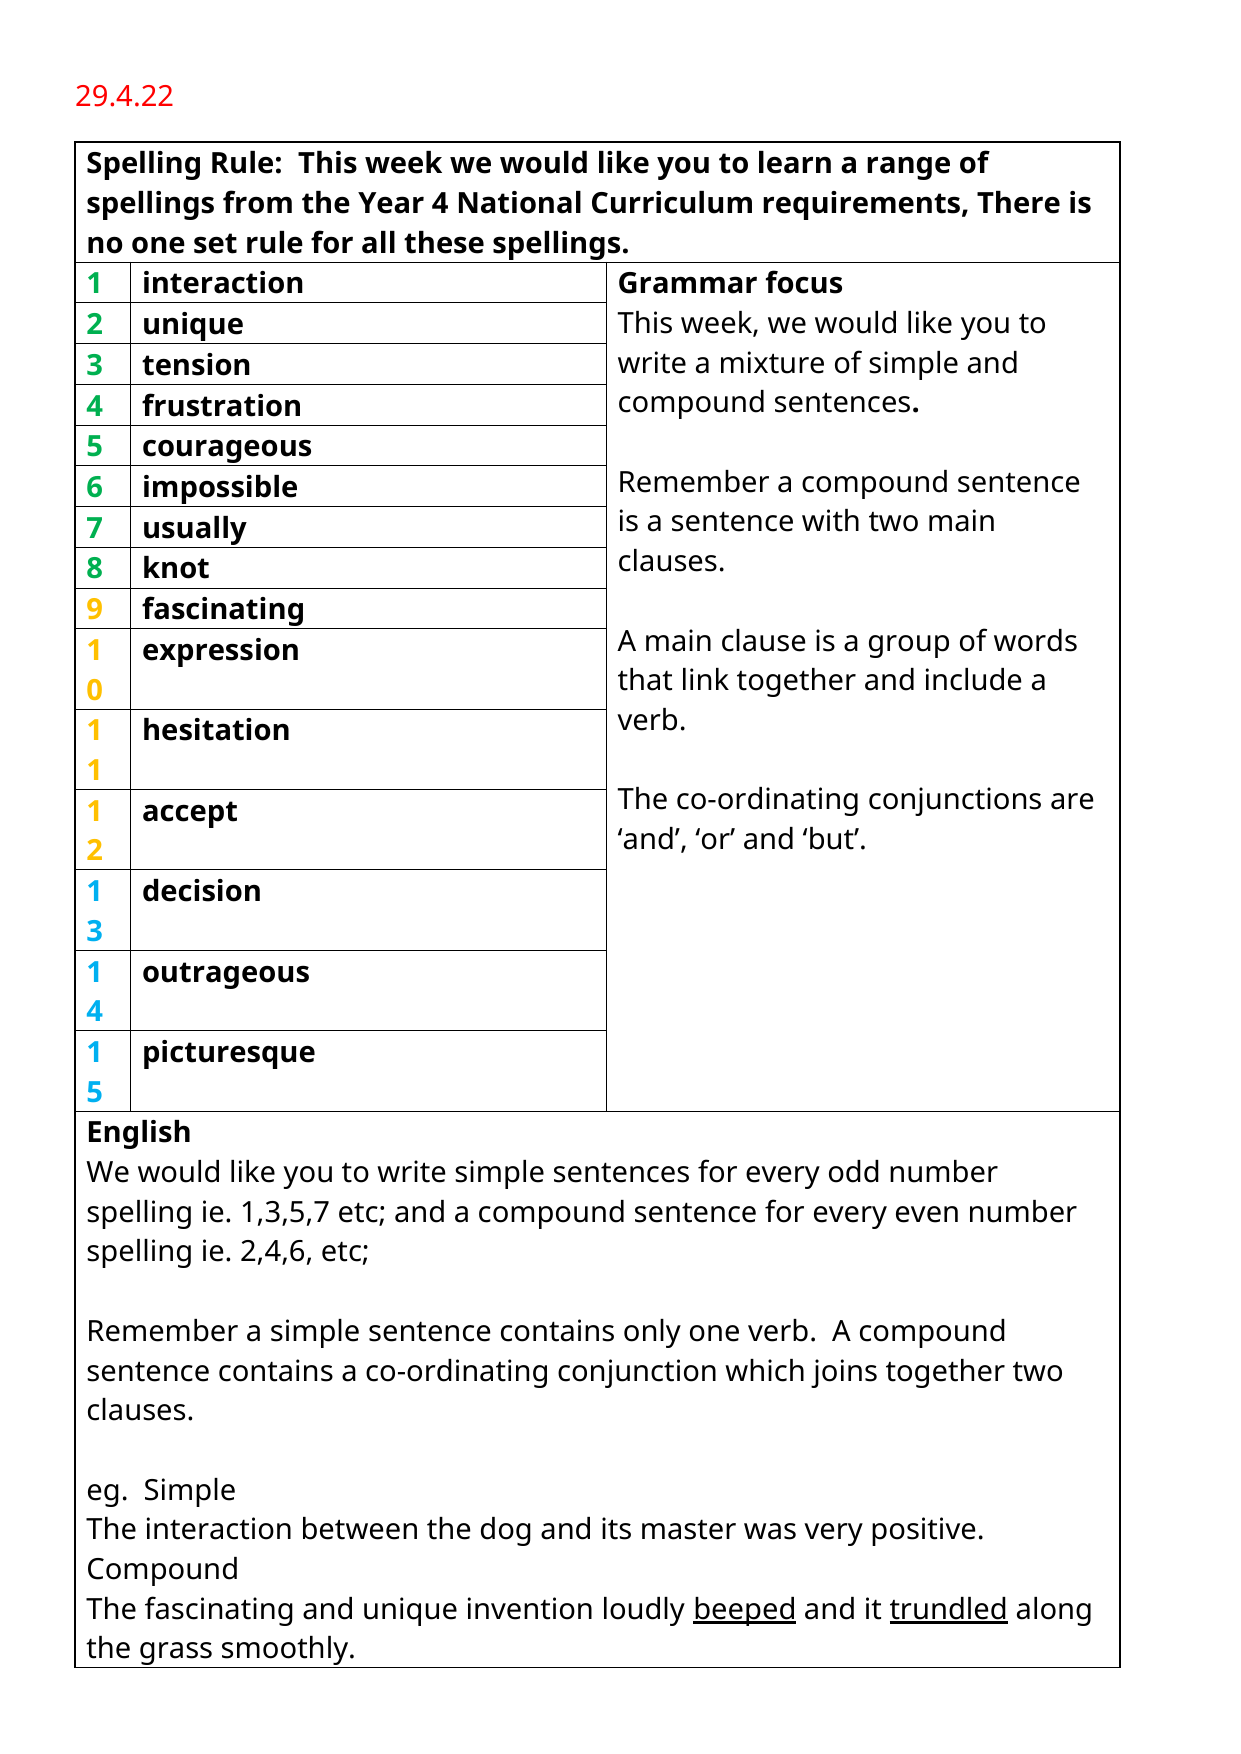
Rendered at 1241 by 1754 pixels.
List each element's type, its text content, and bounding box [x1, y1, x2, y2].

table_cell usually [131, 507, 606, 547]
table_cell impossible [131, 466, 606, 506]
table_cell decision [131, 870, 606, 950]
table_cell 10 [76, 629, 130, 708]
table_cell knot [131, 548, 606, 587]
table_cell picturesque [131, 1031, 606, 1111]
table_cell accept [131, 790, 606, 869]
table_cell 8 [76, 548, 130, 587]
table_cell frustration [131, 385, 606, 424]
table_cell courageous [131, 426, 606, 465]
table_cell hesitation [131, 710, 606, 789]
table_cell 13 [76, 870, 130, 950]
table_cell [76, 1112, 1119, 1667]
table_cell 9 [76, 589, 130, 628]
table_cell 15 [76, 1031, 130, 1111]
table_cell 12 [76, 790, 130, 869]
table_cell 14 [76, 951, 130, 1030]
table_cell expression [131, 629, 606, 708]
table_cell tension [131, 344, 606, 384]
table_cell Grammar focus This week, we would like you to write a mixture of simple and compound sentences. Remember a compound sentence is a sentence with two main clauses. A main clause is a group of words that link together and include a verb. The co-ordinating conjunctions are ‘and’, ‘or’ and ‘but’. [607, 263, 1119, 1111]
table_cell 6 [76, 466, 130, 506]
table_cell 5 [76, 426, 130, 465]
table_cell outrageous [131, 951, 606, 1030]
table_cell unique [131, 303, 606, 343]
table_cell 1 [76, 263, 130, 302]
table_cell 7 [76, 507, 130, 547]
table_header Spelling Rule: This week we would like you to learn a range of spellings from the Year 4 National Curriculum requirements, There is no one set rule for all these spellings. [76, 143, 1119, 262]
table_cell 2 [76, 303, 130, 343]
table_cell 4 [76, 385, 130, 424]
table_cell 3 [76, 344, 130, 384]
table_cell 11 [76, 710, 130, 789]
text 29.4.22 [75, 75, 1165, 115]
table_cell fascinating [131, 589, 606, 628]
table_cell interaction [131, 263, 606, 302]
